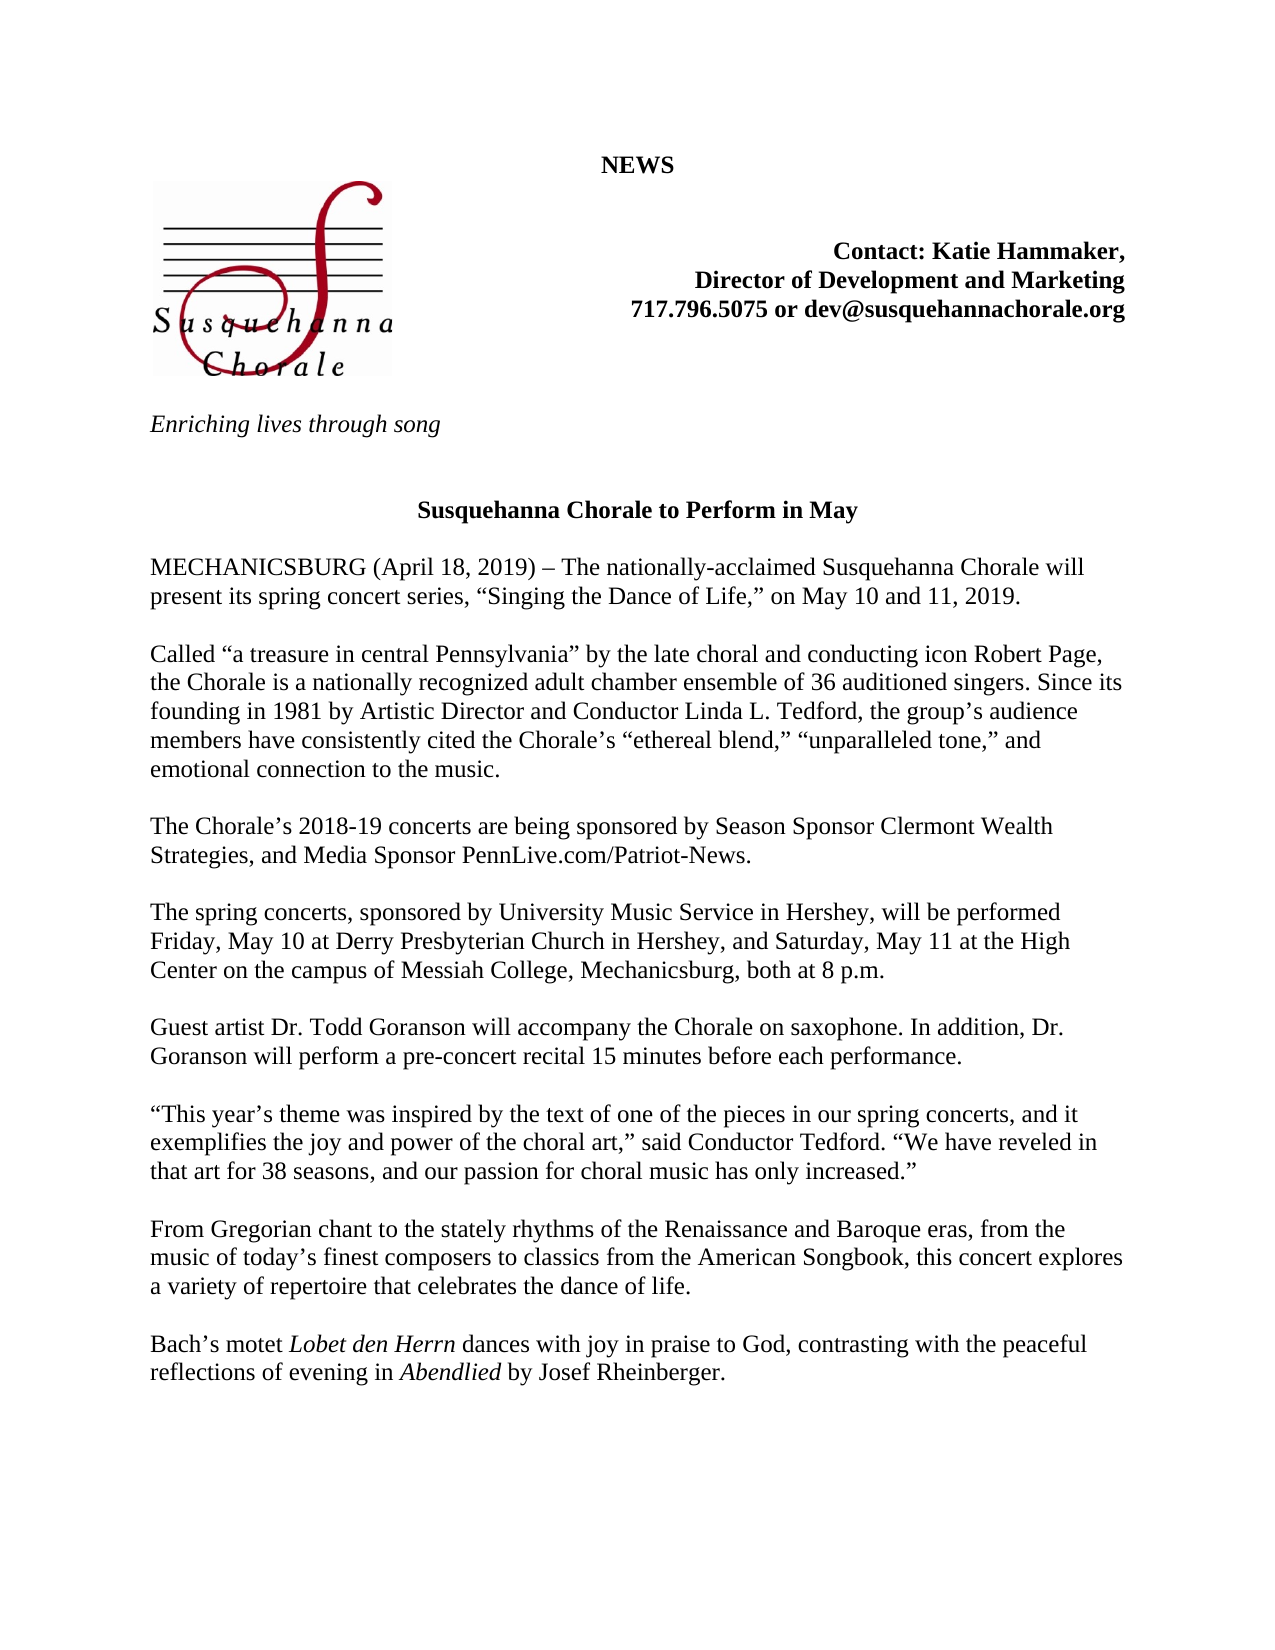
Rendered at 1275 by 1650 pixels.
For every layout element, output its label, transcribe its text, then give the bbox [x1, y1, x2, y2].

picture [153, 181, 393, 236]
text The Chorale’s 2018-19 concerts are being sponsored by Season Sponsor Clermont Wealth Strategies, and Media Sponsor PennLive.com/Patriot-News. [150, 811, 1125, 869]
text NEWS [150, 150, 1125, 179]
picture [153, 322, 393, 376]
text MECHANICSBURG (April 18, 2019) – The nationally-acclaimed Susquehanna Chorale will present its spring concert series, “Singing the Dance of Life,” on May 10 and 11, 2019. [150, 552, 1125, 610]
text Contact: Katie Hammaker, [150, 236, 1125, 265]
text “This year’s theme was inspired by the text of one of the pieces in our spring concerts, and it exemplifies the joy and power of the choral art,” said Conductor Tedford. “We have reveled in that art for 38 seasons, and our passion for choral music has only increased.” [150, 1099, 1125, 1185]
text The spring concerts, sponsored by University Music Service in Hershey, will be performed Friday, May 10 at Derry Presbyterian Church in Hershey, and Saturday, May 11 at the High Center on the campus of Messiah College, Mechanicsburg, both at 8 p.m. [150, 897, 1125, 984]
text Director of Development and Marketing [150, 265, 1125, 294]
text Called “a treasure in central Pennsylvania” by the late choral and conducting icon Robert Page, the Chorale is a nationally recognized adult chamber ensemble of 36 auditioned singers. Since its founding in 1981 by Artistic Director and Conductor Linda L. Tedford, the group’s audience members have consistently cited the Chorale’s “ethereal blend,” “unparalleled tone,” and emotional connection to the music. [150, 639, 1125, 782]
text Enriching lives through song [150, 409, 1125, 437]
text Guest artist Dr. Todd Goranson will accompany the Chorale on saxophone. In addition, Dr. Goranson will perform a pre-concert recital 15 minutes before each performance. [150, 1012, 1125, 1070]
text 717.796.5075 or dev@susquehannachorale.org [150, 294, 1125, 322]
text Susquehanna Chorale to Perform in May [150, 495, 1125, 524]
text Bach’s motet Lobet den Herrn dances with joy in praise to God, contrasting with the peaceful reflections of evening in Abendlied by Josef Rheinberger. [150, 1329, 1125, 1386]
text From Gregorian chant to the stately rhythms of the Renaissance and Baroque eras, from the music of today’s finest composers to classics from the American Songbook, this concert explores a variety of repertoire that celebrates the dance of life. [150, 1214, 1125, 1300]
